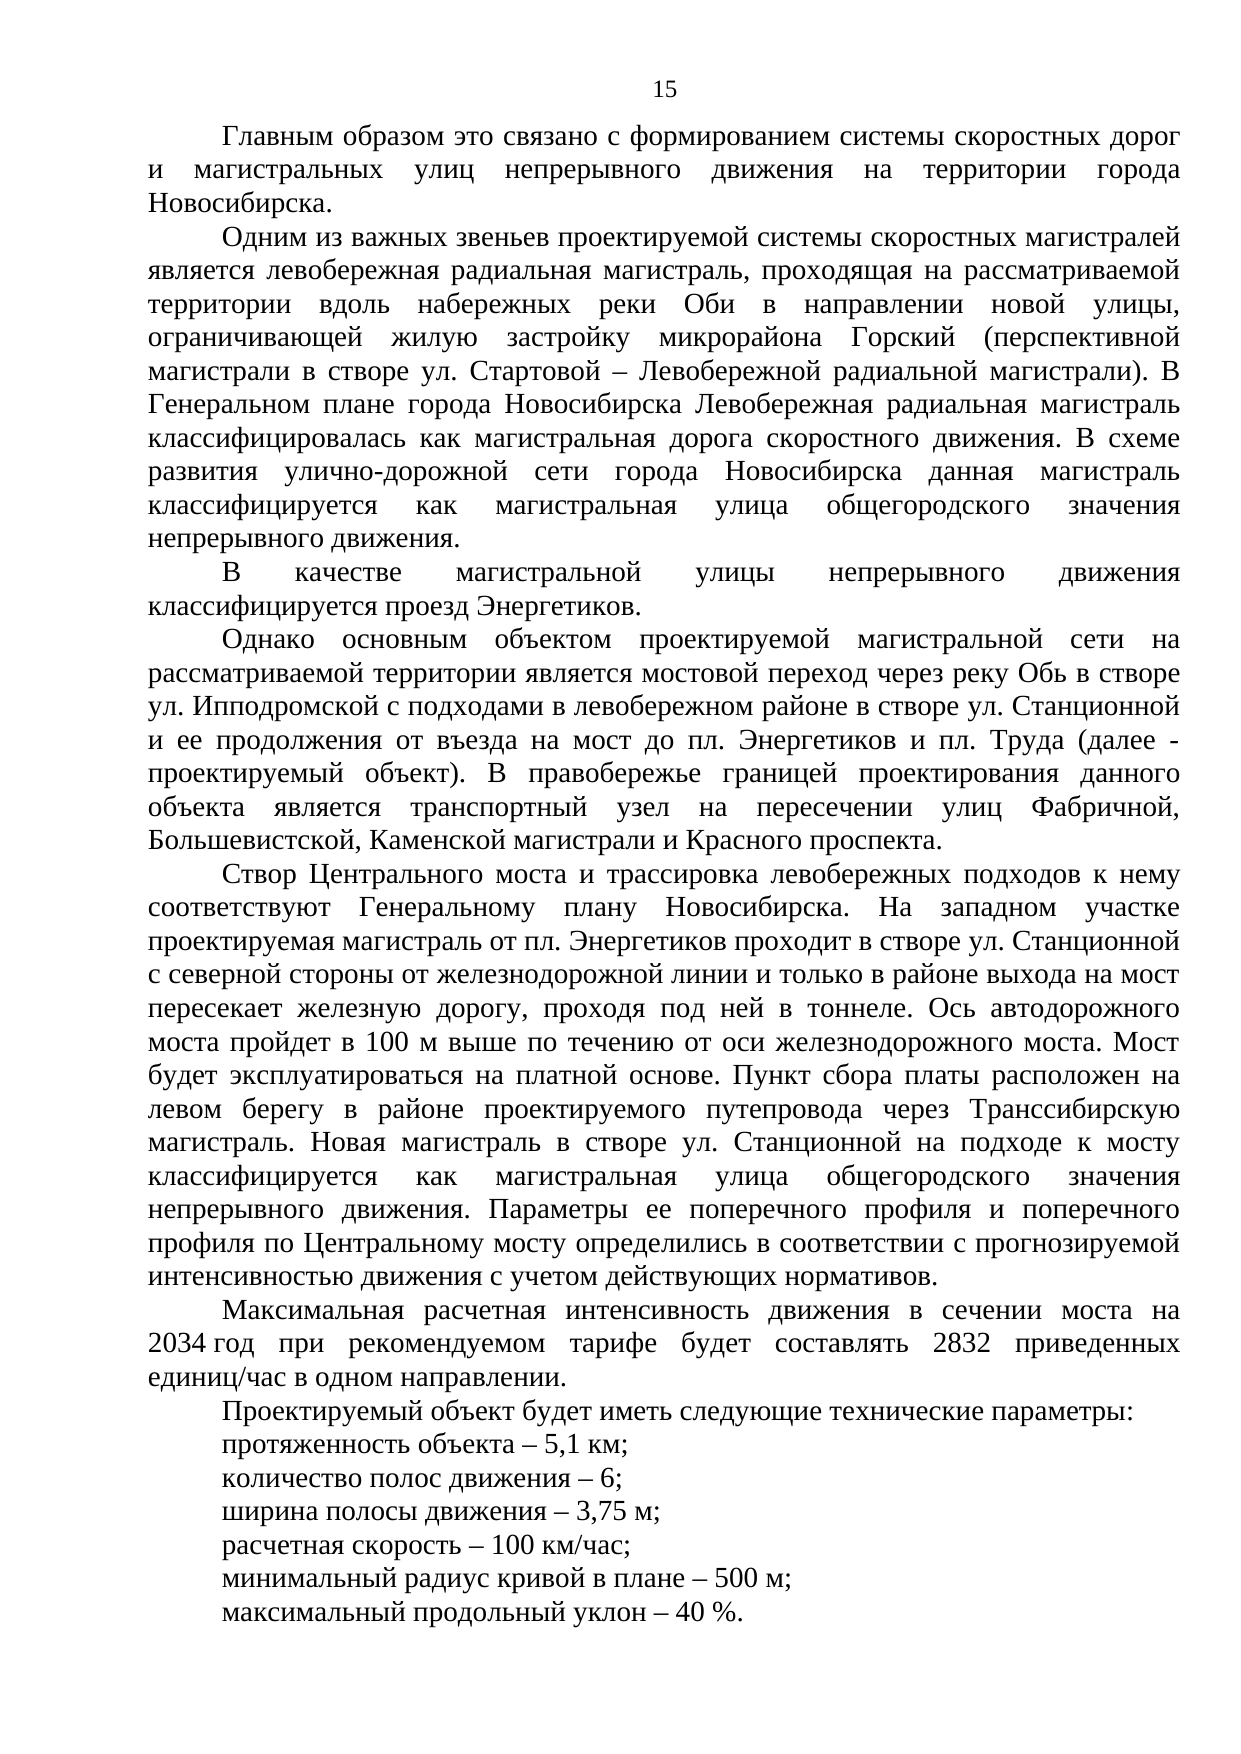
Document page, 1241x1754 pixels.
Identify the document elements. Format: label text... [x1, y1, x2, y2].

text ширина полосы движения – 3,75 м; [222, 1493, 1181, 1527]
text Главным образом это связано с формированием системы скоростных дорог и магистральных улиц непрерывного движения на территории города Новосибирска. [148, 118, 1181, 219]
text протяженность объекта – 5,1 км; [222, 1426, 1181, 1460]
text Максимальная расчетная интенсивность движения в сечении моста на 2034 год при рекомендуемом тарифе будет составлять 2832 приведенных единиц/час в одном направлении. [148, 1292, 1181, 1393]
text максимальный продольный уклон – 40 %. [222, 1594, 1181, 1627]
text минимальный радиус кривой в плане – 500 м; [222, 1560, 1181, 1594]
text В качестве магистральной улицы непрерывного движения классифицируется проезд Энергетиков. [148, 554, 1181, 621]
text Створ Центрального моста и трассировка левобережных подходов к нему соответствуют Генеральному плану Новосибирска. На западном участке проектируемая магистраль от пл. Энергетиков проходит в створе ул. Станционной с северной стороны от железнодорожной линии и только в районе выхода на мост пересекает железную дорогу, проходя под ней в тоннеле. Ось автодорожного моста пройдет в 100 м выше по течению от оси железнодорожного моста. Мост будет эксплуатироваться на платной основе. Пункт сбора платы расположен на левом берегу в районе проектируемого путепровода через Транссибирскую магистраль. Новая магистраль в створе ул. Станционной на подходе к мосту классифицируется как магистральная улица общегородского значения непрерывного движения. Параметры ее поперечного профиля и поперечного профиля по Центральному мосту определились в соответствии с прогнозируемой интенсивностью движения с учетом действующих нормативов. [148, 856, 1181, 1292]
text Одним из важных звеньев проектируемой системы скоростных магистралей является левобережная радиальная магистраль, проходящая на рассматриваемой территории вдоль набережных реки Оби в направлении новой улицы, ограничивающей жилую застройку микрорайона Горский (перспективной магистрали в створе ул. Стартовой – Левобережной радиальной магистрали). В Генеральном плане города Новосибирска Левобережная радиальная магистраль классифицировалась как магистральная дорога скоростного движения. В схеме развития улично-дорожной сети города Новосибирска данная магистраль классифицируется как магистральная улица общегородского значения непрерывного движения. [148, 219, 1181, 554]
text расчетная скорость – 100 км/час; [222, 1527, 1181, 1560]
text Проектируемый объект будет иметь следующие технические параметры: [148, 1393, 1181, 1426]
text количество полос движения – 6; [222, 1460, 1181, 1493]
text Однако основным объектом проектируемой магистральной сети на рассматриваемой территории является мостовой переход через реку Обь в створе ул. Ипподромской с подходами в левобережном районе в створе ул. Станционной и ее продолжения от въезда на мост до пл. Энергетиков и пл. Труда (далее - проектируемый объект). В правобережье границей проектирования данного объекта является транспортный узел на пересечении улиц Фабричной, Большевистской, Каменской магистрали и Красного проспекта. [148, 621, 1181, 856]
